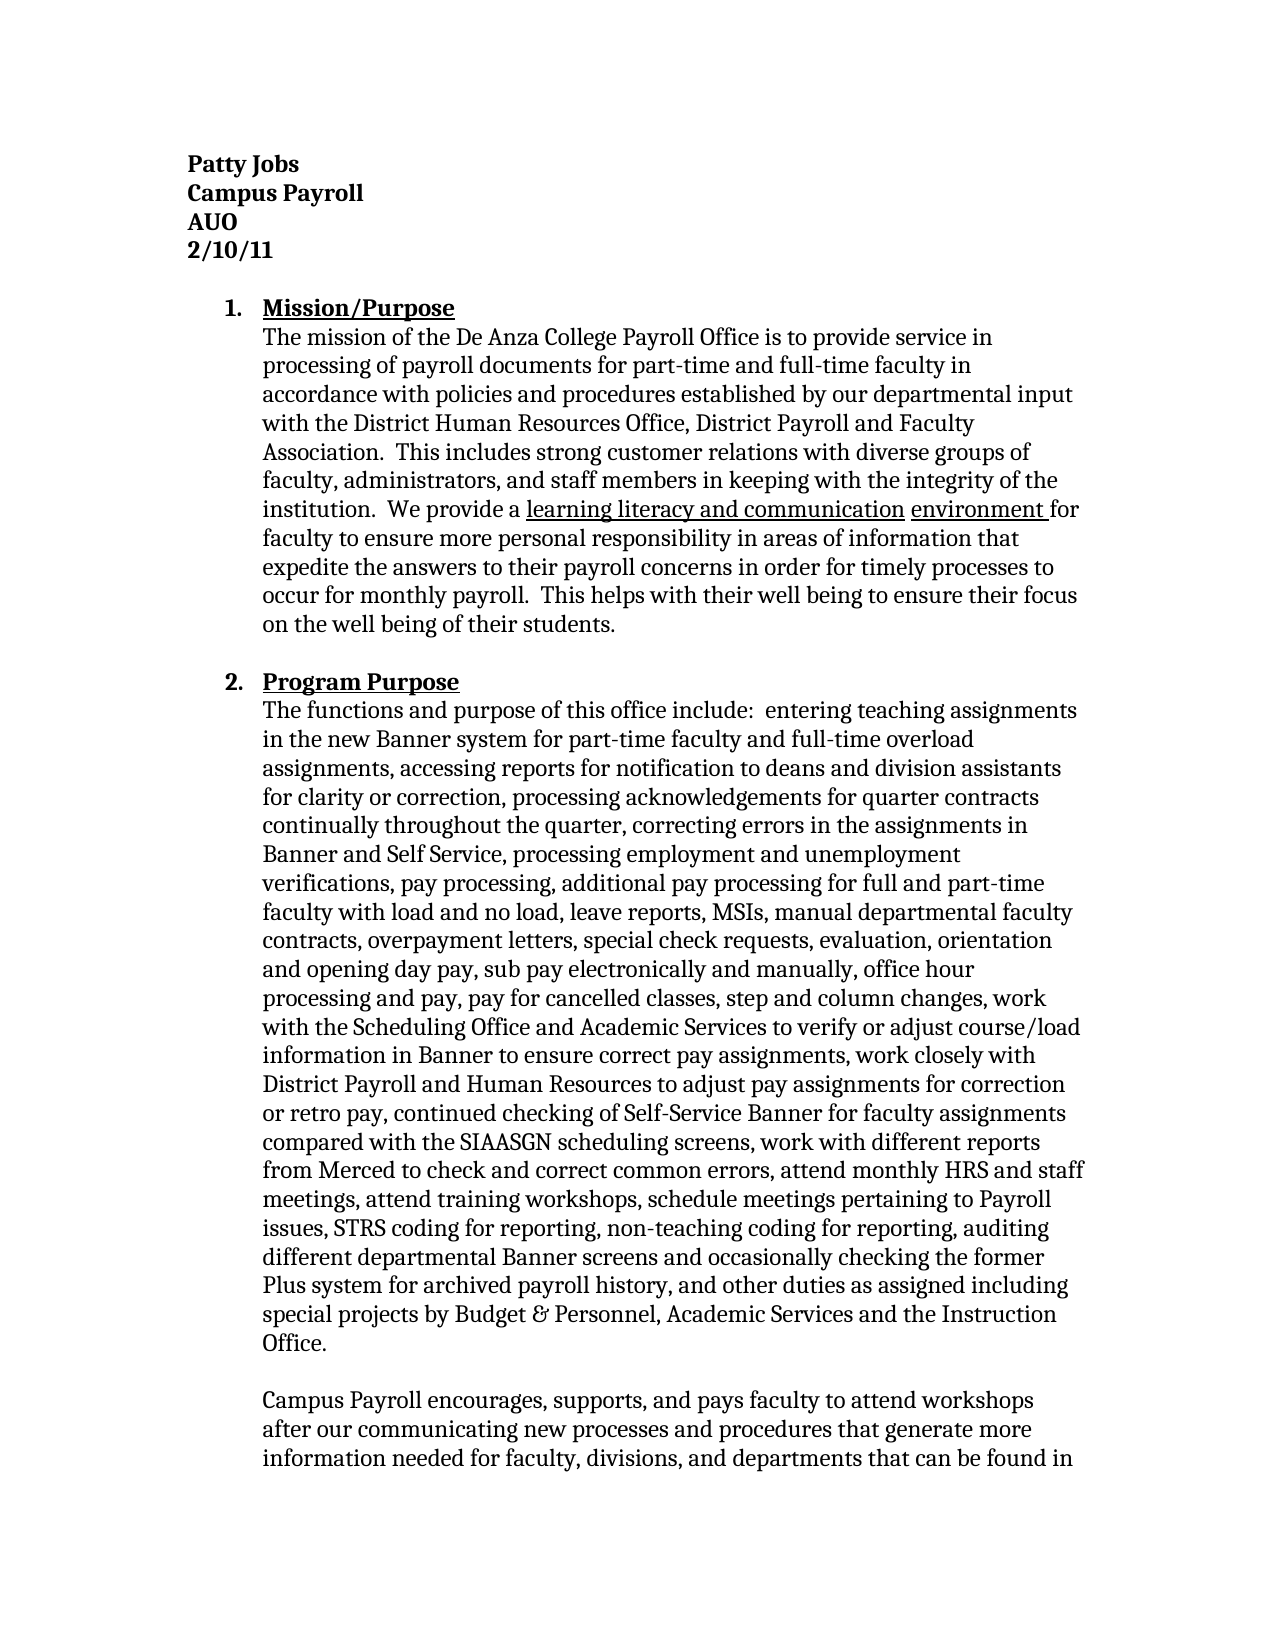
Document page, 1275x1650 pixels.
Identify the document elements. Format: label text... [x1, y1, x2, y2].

list The functions and purpose of this office include: entering teaching assignments in the new Banner system for part-time faculty and full-time overload assignments, accessing reports for notification to deans and division assistants for clarity or correction, processing acknowledgements for quarter contracts continually throughout the quarter, correcting errors in the assignments in Banner and Self Service, processing employment and unemployment verifications, pay processing, additional pay processing for full and part-time faculty with load and no load, leave reports, MSIs, manual departmental faculty contracts, overpayment letters, special check requests, evaluation, orientation and opening day pay, sub pay electronically and manually, office hour processing and pay, pay for cancelled classes, step and column changes, work with the Scheduling Office and Academic Services to verify or adjust course/load information in Banner to ensure correct pay assignments, work closely with District Payroll and Human Resources to adjust pay assignments for correction or retro pay, continued checking of Self-Service Banner for faculty assignments compared with the SIAASGN scheduling screens, work with different reports from Merced to check and correct common errors, attend monthly HRS and staff meetings, attend training workshops, schedule meetings pertaining to Payroll issues, STRS coding for reporting, non-teaching coding for reporting, auditing different departmental Banner screens and occasionally checking the former Plus system for archived payroll history, and other duties as assigned including special projects by Budget & Personnel, Academic Services and the Instruction Office. [262, 696, 1087, 1357]
list Mission/Purpose [225, 294, 1087, 322]
text Campus Payroll [187, 179, 1087, 207]
text AUO [187, 207, 1087, 236]
text 2/10/11 [187, 236, 1087, 265]
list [262, 1386, 1087, 1472]
text Patty Jobs [187, 150, 1087, 179]
list Program Purpose [225, 667, 1087, 696]
list The mission of the De Anza College Payroll Office is to provide service in processing of payroll documents for part-time and full-time faculty in accordance with policies and procedures established by our departmental input with the District Human Resources Office, District Payroll and Faculty Association. This includes strong customer relations with diverse groups of faculty, administrators, and staff members in keeping with the integrity of the institution. We provide a learning literacy and communication environment for faculty to ensure more personal responsibility in areas of information that expedite the answers to their payroll concerns in order for timely processes to occur for monthly payroll. This helps with their well being to ensure their focus on the well being of their students. [262, 322, 1087, 639]
